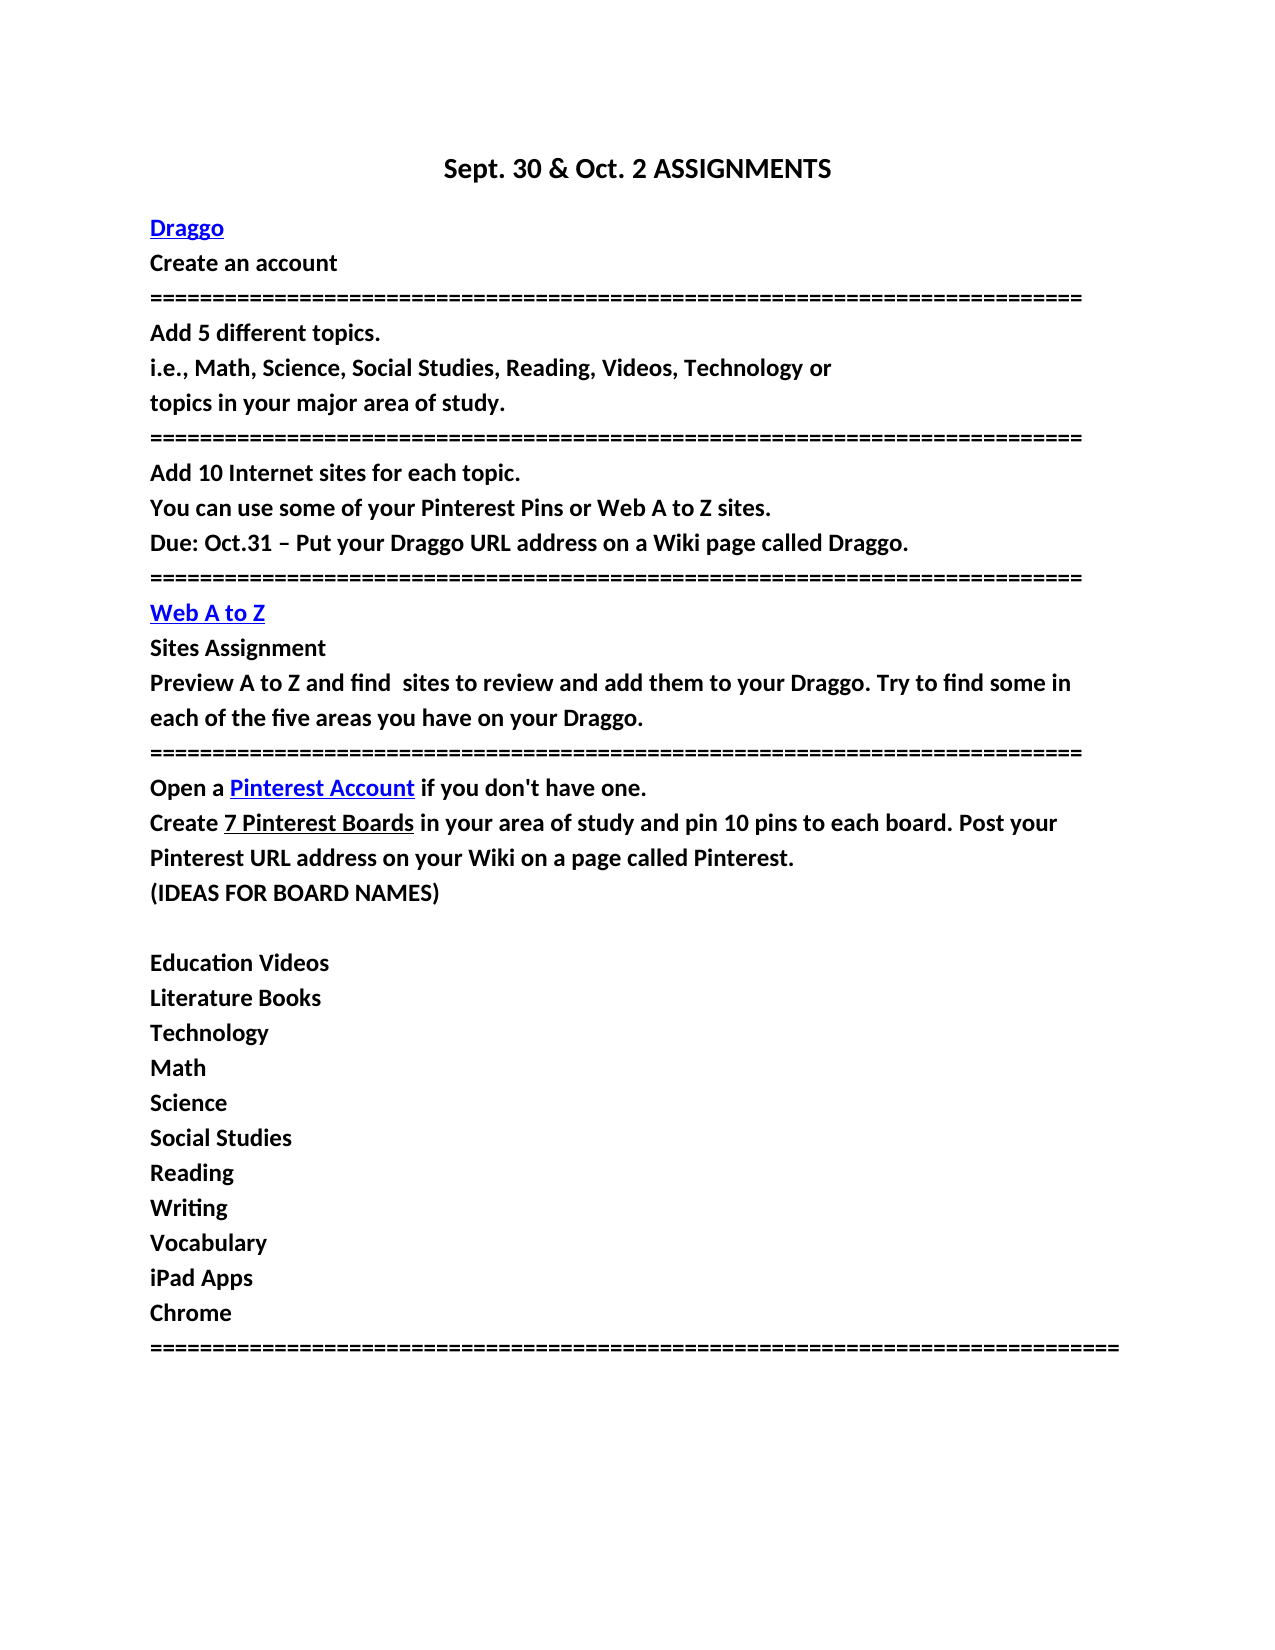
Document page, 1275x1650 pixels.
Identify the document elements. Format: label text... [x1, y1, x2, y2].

text Draggo Create an account =========================================================================== Add 5 different topics. i.e., Math, Science, Social Studies, Reading, Videos, Technology or topics in your major area of study. =========================================================================== Add 10 Internet sites for each topic. You can use some of your Pinterest Pins or Web A to Z sites. Due: Oct.31 – Put your Draggo URL address on a Wiki page called Draggo. =========================================================================== Web A to Z Sites Assignment Preview A to Z and find sites to review and add them to your Draggo. Try to find some in each of the five areas you have on your Draggo. =========================================================================== Open a Pinterest Account if you don't have one. Create 7 Pinterest Boards in your area of study and pin 10 pins to each board. Post your Pinterest URL address on your Wiki on a page called Pinterest. (IDEAS FOR BOARD NAMES) Education Videos Literature Books Technology Math Science Social Studies Reading Writing Vocabulary iPad Apps Chrome ============================================================================== [150, 212, 1125, 1362]
text Sept. 30 & Oct. 2 ASSIGNMENTS [150, 150, 1125, 186]
